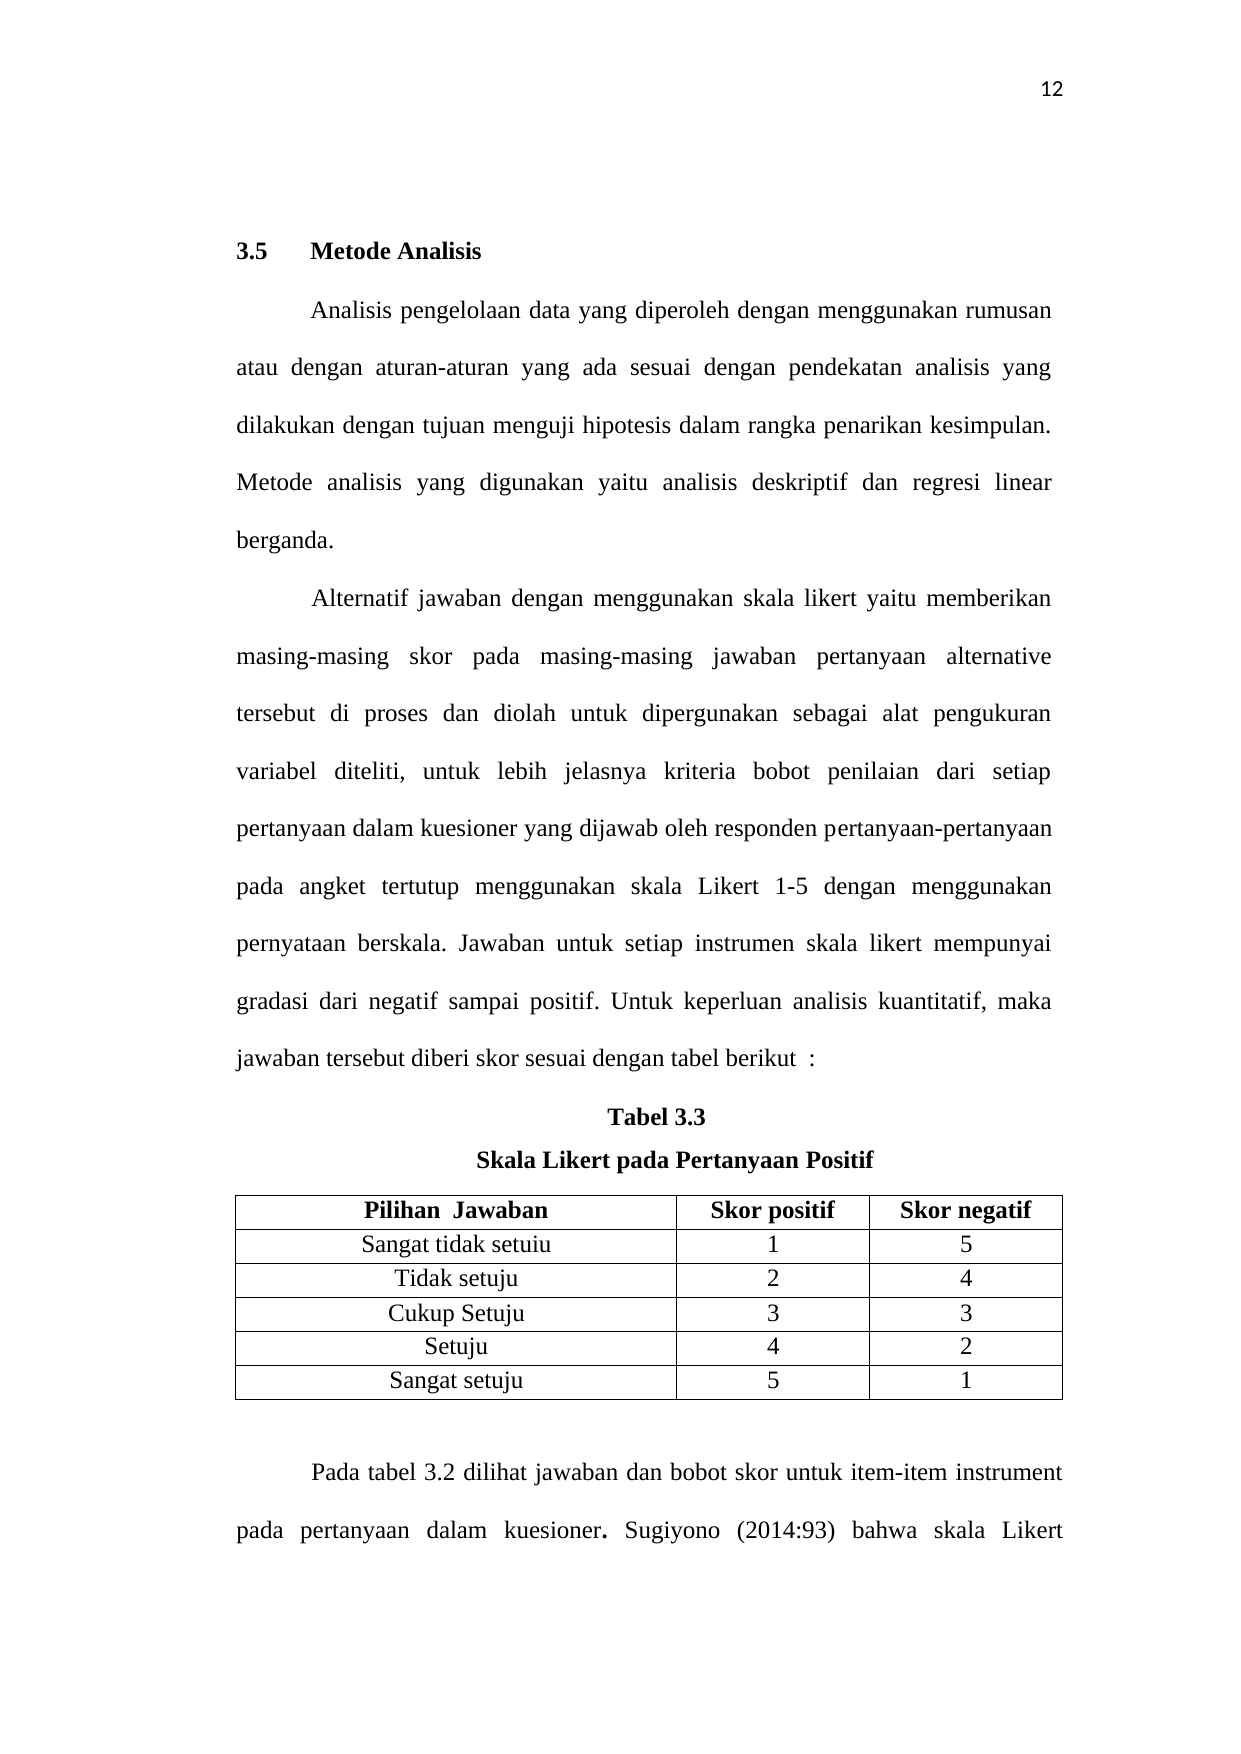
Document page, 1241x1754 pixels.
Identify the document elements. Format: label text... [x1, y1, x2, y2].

table_cell 2 [677, 1264, 869, 1297]
table_cell Cukup Setuju [236, 1298, 676, 1331]
table_cell 5 [677, 1366, 869, 1399]
table_cell 1 [870, 1366, 1062, 1399]
table_header Skor negatif negative [870, 1196, 1062, 1229]
table_header Skor positif [677, 1196, 869, 1229]
table_cell 2 [870, 1332, 1062, 1365]
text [236, 1457, 1063, 1543]
table_cell Sangat tidak setuiu [236, 1230, 676, 1262]
table_cell 3 [677, 1298, 869, 1331]
table_cell 4 [870, 1264, 1062, 1297]
table_cell 1 [677, 1230, 869, 1262]
text 3.5 Metode Analisis [236, 236, 1052, 265]
table_cell Setuju [236, 1332, 676, 1365]
table_cell 3 [870, 1298, 1062, 1331]
table_cell 5 [870, 1230, 1062, 1262]
text Tabel 3.3 [236, 1102, 1053, 1131]
text Analisis pengelolaan data yang diperoleh dengan menggunakan rumusan atau dengan aturan-aturan yang ada sesuai dengan pendekatan analisis yang dilakukan dengan tujuan menguji hipotesis dalam rangka penarikan kesimpulan. Metode analisis yang digunakan yaitu analisis deskriptif dan regresi linear berganda. [236, 295, 1052, 553]
text Alternatif jawaban dengan menggunakan skala likert yaitu memberikan masing-masing skor pada masing-masing jawaban pertanyaan alternative tersebut di proses dan diolah untuk dipergunakan sebagai alat pengukuran variabel diteliti, untuk lebih jelasnya kriteria bobot penilaian dari setiap pertanyaan dalam kuesioner yang dijawab oleh responden pertanyaan-pertanyaan pada angket tertutup menggunakan skala Likert 1-5 dengan menggunakan pernyataan berskala. Jawaban untuk setiap instrumen skala likert mempunyai gradasi dari negatif sampai positif. Untuk keperluan analisis kuantitatif, maka jawaban tersebut diberi skor sesuai dengan tabel berikut : [236, 583, 1052, 1072]
table_cell Sangat setuju [236, 1366, 676, 1399]
table_cell 4 [677, 1332, 869, 1365]
table_cell Tidak setuju [236, 1264, 676, 1297]
table_header Pilihan Jawaban [236, 1196, 676, 1229]
text Skala Likert pada Pertanyaan Positif [325, 1145, 1024, 1174]
